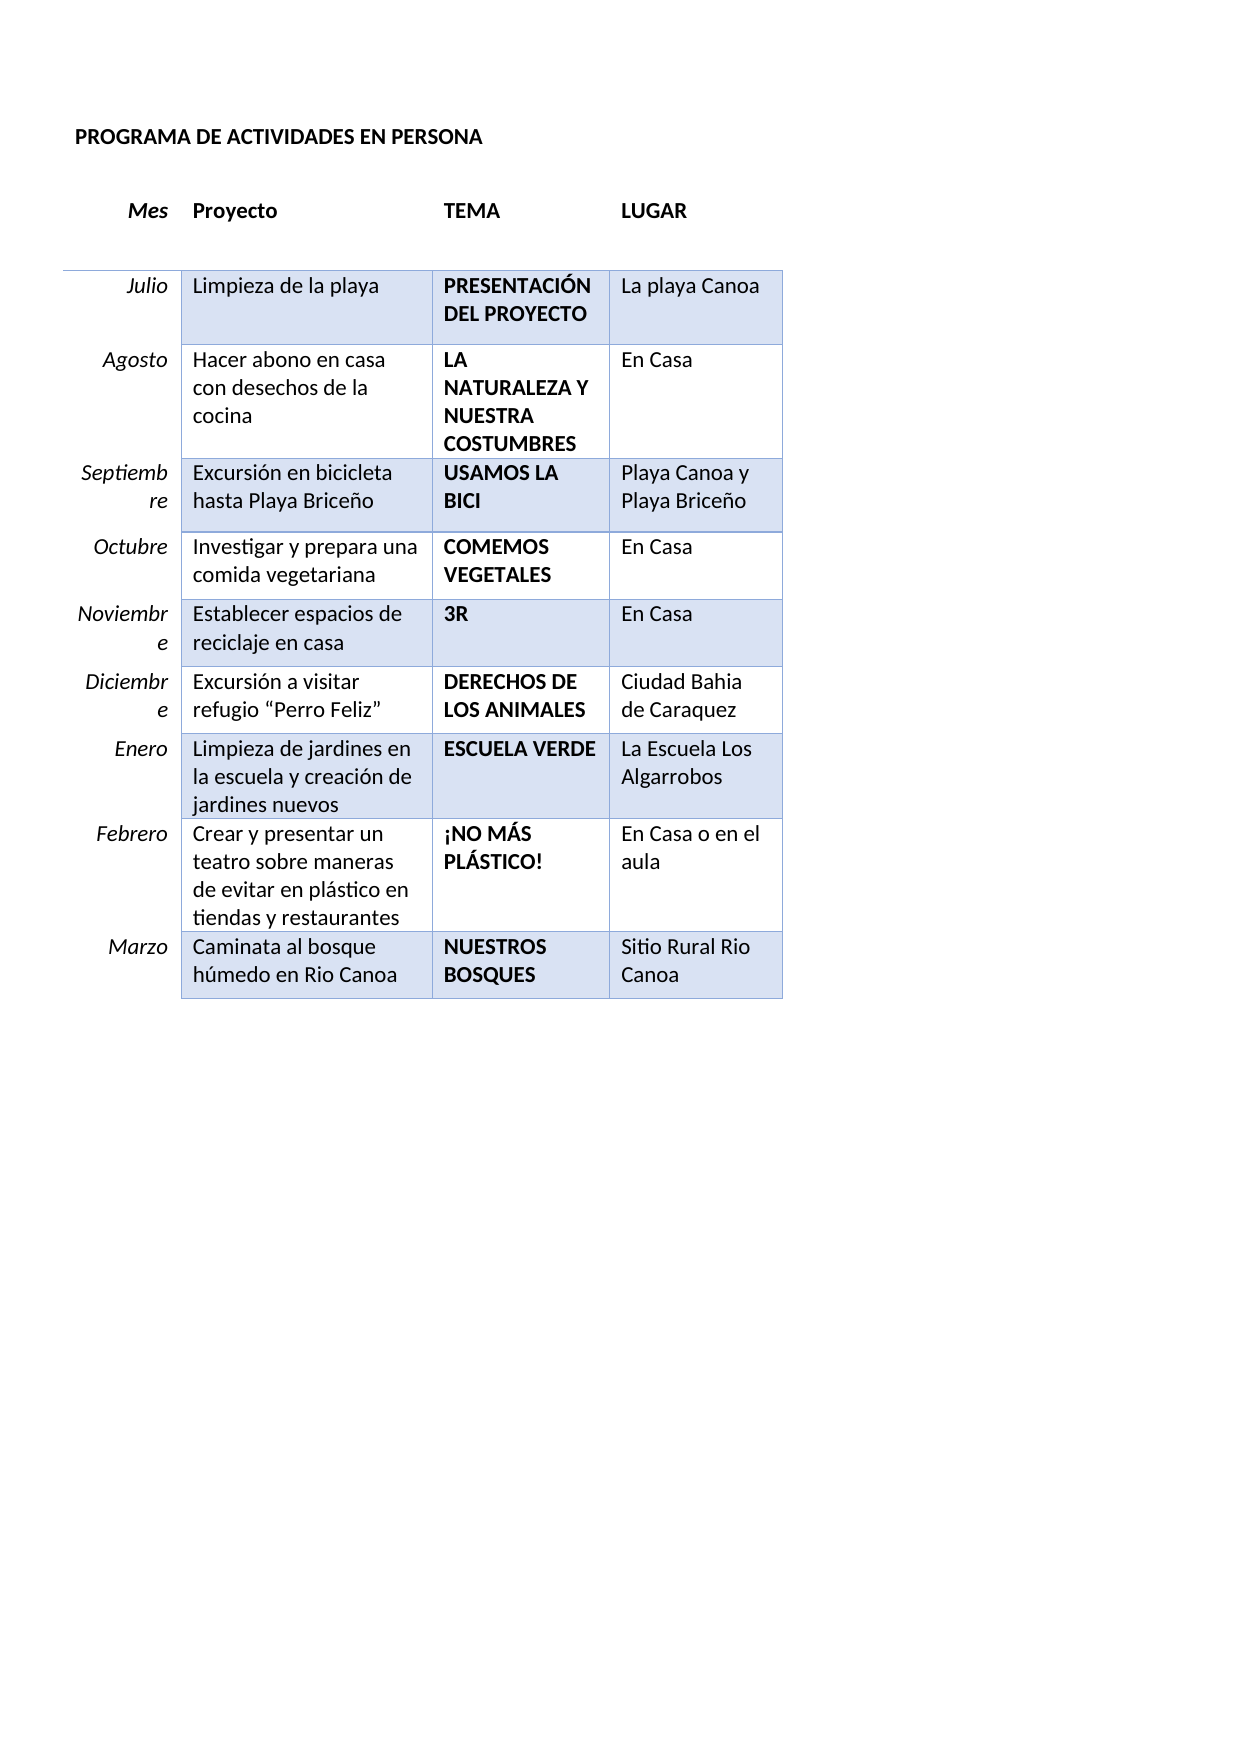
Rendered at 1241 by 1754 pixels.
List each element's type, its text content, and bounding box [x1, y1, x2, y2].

table_cell Sitio Rural Rio Canoa [610, 932, 782, 998]
table_cell ESCUELA VERDE [433, 734, 609, 818]
table_cell Playa Canoa y Playa Briceño [610, 459, 782, 531]
table_cell Ciudad Bahia de Caraquez [610, 667, 782, 733]
table_header Proyecto [181, 197, 432, 270]
table_cell DERECHOS DE LOS ANIMALES [433, 667, 609, 733]
table_cell Septiembre [63, 458, 181, 531]
table_header TEMA [433, 197, 610, 270]
table_header LUGAR [610, 197, 782, 270]
table_cell Excursión en bicicleta hasta Playa Briceño [182, 459, 432, 531]
table_cell Diciembre [63, 666, 181, 733]
table_cell 3R [433, 600, 609, 666]
table_cell ¡NO MÁS PLÁSTICO! [433, 819, 609, 931]
table_cell COMEMOS VEGETALES [433, 533, 609, 598]
table_cell Limpieza de la playa [182, 271, 432, 344]
table_cell Investigar y prepara una comida vegetariana [182, 533, 432, 598]
table_cell LA NATURALEZA Y NUESTRA COSTUMBRES [433, 345, 609, 457]
table_cell PRESENTACIÓN DEL PROYECTO [433, 271, 609, 344]
table_cell Noviembre [63, 599, 181, 666]
table_cell Julio [63, 271, 181, 344]
table_cell USAMOS LA BICI [433, 459, 609, 531]
table_cell Marzo [63, 931, 181, 998]
table_header Mes [63, 197, 181, 270]
table_cell En Casa [610, 533, 782, 598]
table_cell Octubre [63, 531, 181, 598]
table_cell Crear y presentar un teatro sobre maneras de evitar en plástico en tiendas y restaurantes [182, 819, 432, 931]
table_cell Establecer espacios de reciclaje en casa [182, 600, 432, 666]
table_cell Caminata al bosque húmedo en Rio Canoa [182, 932, 432, 998]
table_cell Enero [63, 733, 181, 818]
table_cell Excursión a visitar refugio “Perro Feliz” [182, 667, 432, 733]
table_cell NUESTROS BOSQUES [433, 932, 609, 998]
text PROGRAMA DE ACTIVIDADES EN PERSONA [75, 122, 1165, 150]
table_cell Limpieza de jardines en la escuela y creación de jardines nuevos [182, 734, 432, 818]
table_cell Febrero [63, 818, 181, 931]
table_cell En Casa [610, 345, 782, 457]
table_cell La Escuela Los Algarrobos [610, 734, 782, 818]
table_cell En Casa [610, 600, 782, 666]
table_cell Agosto [63, 344, 181, 457]
table_cell La playa Canoa [610, 271, 782, 344]
table_cell En Casa o en el aula [610, 819, 782, 931]
table_cell Hacer abono en casa con desechos de la cocina [182, 345, 432, 457]
